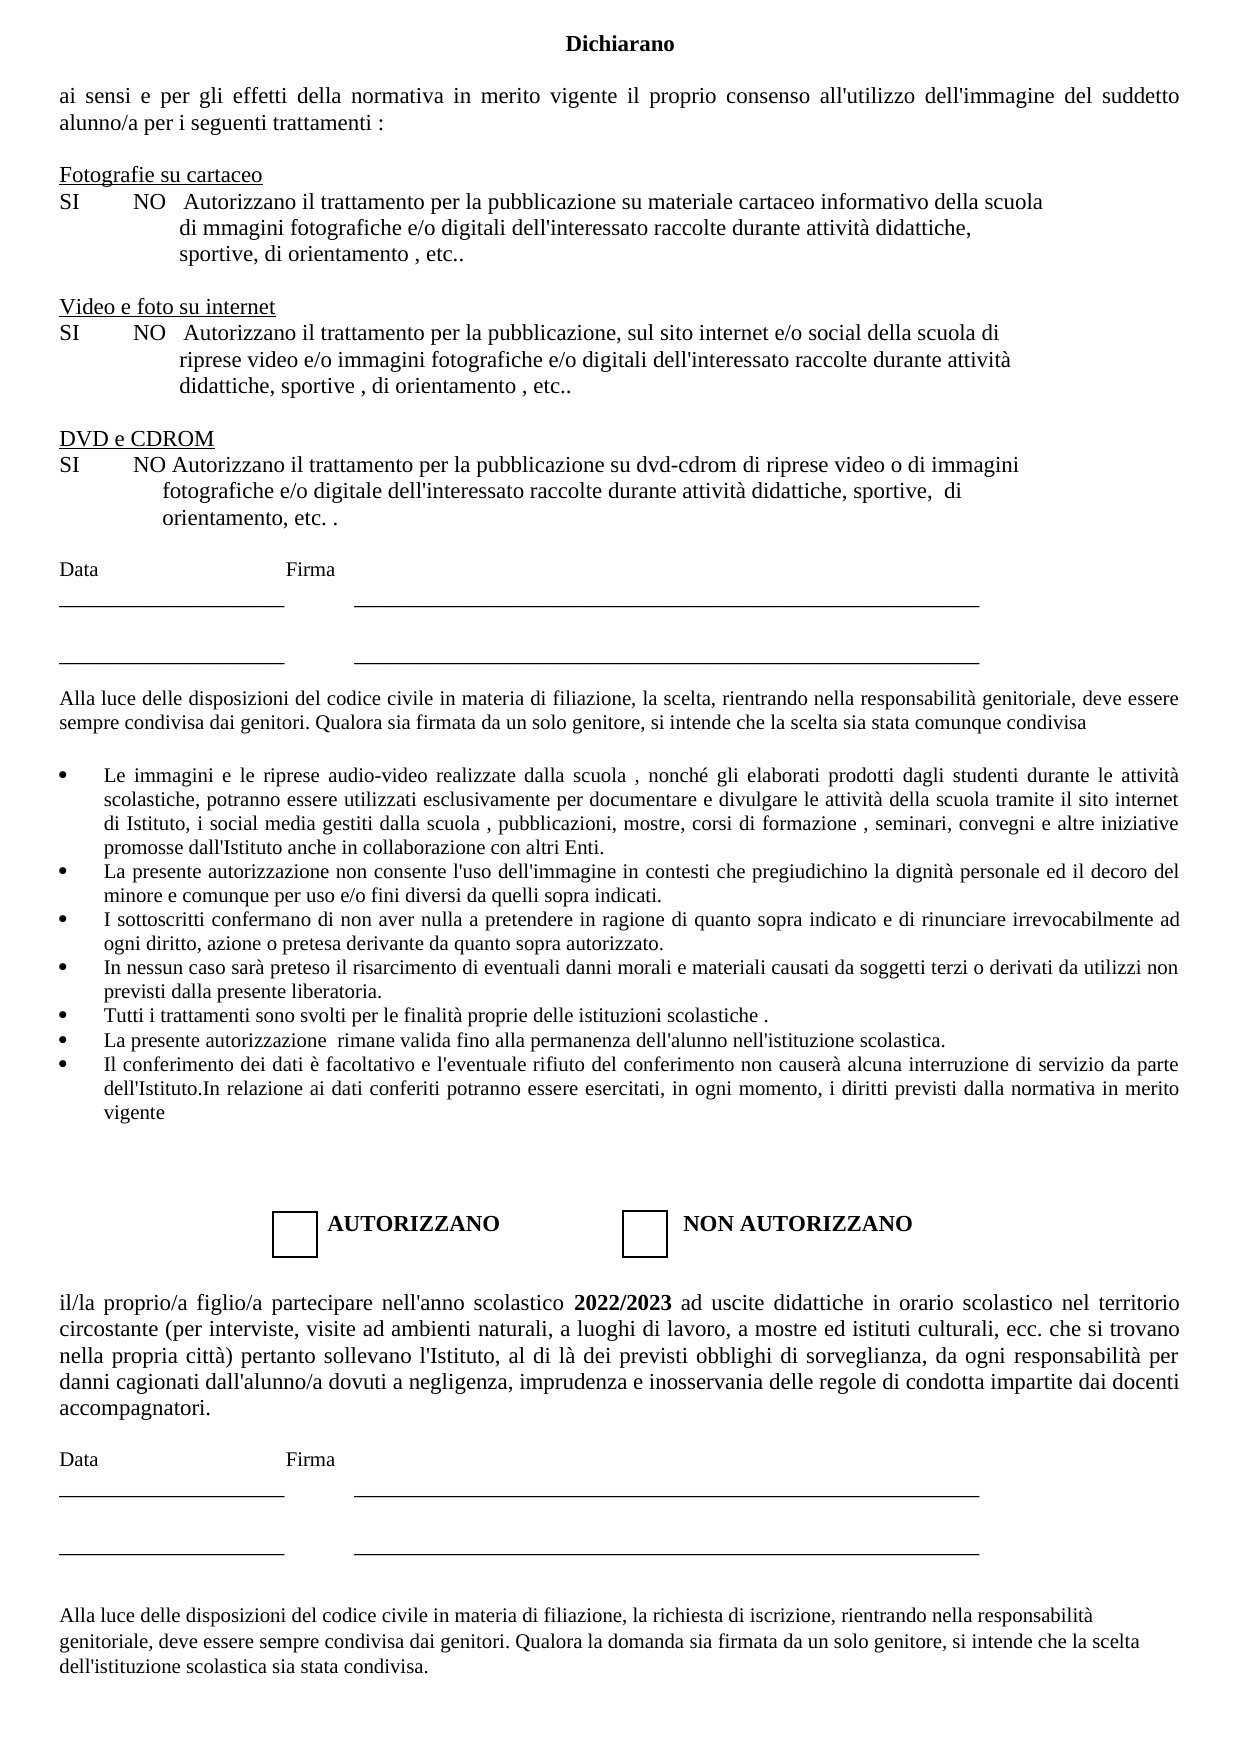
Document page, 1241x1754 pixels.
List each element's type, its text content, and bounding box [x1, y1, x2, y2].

text DVD e CDROM [59, 425, 1181, 451]
text Data Firma [59, 557, 1181, 581]
text Alla luce delle disposizioni del codice civile in materia di filiazione, la richiesta di iscrizione, rientrando nella responsabilità genitoriale, deve essere sempre condivisa dai genitori. Qualora la domanda sia firmata da un solo genitore, si intende che la scelta dell'istituzione scolastica sia stata condivisa. [59, 1603, 1181, 1678]
list La presente autorizzazione non consente l'uso dell'immagine in contesti che pregiudichino la dignità personale ed il decoro del minore e comunque per uso e/o fini diversi da quelli sopra indicati. [59, 859, 1181, 907]
text Fotografie su cartaceo [59, 161, 1181, 188]
text Video e foto su internet [59, 293, 1181, 319]
text orientamento, etc. . [59, 504, 1181, 530]
text ai sensi e per gli effetti della normativa in merito vigente il proprio consenso all'utilizzo dell'immagine del suddetto alunno/a per i seguenti trattamenti : [59, 82, 1181, 135]
text Alla luce delle disposizioni del codice civile in materia di filiazione, la scelta, rientrando nella responsabilità genitoriale, deve essere sempre condivisa dai genitori. Qualora sia firmata da un solo genitore, si intende che la scelta sia stata comunque condivisa [59, 686, 1181, 734]
text SI NO Autorizzano il trattamento per la pubblicazione su dvd-cdrom di riprese video o di immagini [59, 451, 1181, 478]
text riprese video e/o immagini fotografiche e/o digitali dell'interessato raccolte durante attività [59, 346, 1181, 372]
text AUTORIZZANO NON AUTORIZZANO [59, 1210, 622, 1236]
text Dichiarano [59, 29, 1181, 56]
list In nessun caso sarà preteso il risarcimento di eventuali danni morali e materiali causati da soggetti terzi o derivati da utilizzi non previsti dalla presente liberatoria. [59, 955, 1181, 1003]
text SI NO Autorizzano il trattamento per la pubblicazione su materiale cartaceo informativo della scuola [59, 188, 1181, 214]
list Tutti i trattamenti sono svolti per le finalità proprie delle istituzioni scolastiche . [59, 1003, 1181, 1027]
text Data Firma [59, 1447, 1181, 1471]
list Il conferimento dei dati è facoltativo e l'eventuale rifiuto del conferimento non causerà alcuna interruzione di servizio da parte dell'Istituto.In relazione ai dati conferiti potranno essere esercitati, in ogni momento, i diritti previsti dalla normativa in merito vigente [59, 1052, 1181, 1124]
text sportive, di orientamento , etc.. [59, 240, 1181, 267]
text __________________ __________________________________________________ [59, 1529, 1181, 1557]
text il/la proprio/a figlio/a partecipare nell'anno scolastico 2022/2023 ad uscite didattiche in orario scolastico nel territorio circostante (per interviste, visite ad ambienti naturali, a luoghi di lavoro, a mostre ed istituti culturali, ecc. che si trovano nella propria città) pertanto sollevano l'Istituto, al di là dei previsti obblighi di sorveglianza, da ogni responsabilità per danni cagionati dall'alunno/a dovuti a negligenza, imprudenza e inosservania delle regole di condotta impartite dai docenti accompagnatori. [59, 1289, 1181, 1421]
text fotografiche e/o digitale dell'interessato raccolte durante attività didattiche, sportive, di [59, 478, 1181, 504]
list I sottoscritti confermano di non aver nulla a pretendere in ragione di quanto sopra indicato e di rinunciare irrevocabilmente ad ogni diritto, azione o pretesa derivante da quanto sopra autorizzato. [59, 907, 1181, 955]
text AUTORIZZANO NON AUTORIZZANO [668, 1210, 1181, 1236]
list La presente autorizzazione rimane valida fino alla permanenza dell'alunno nell'istituzione scolastica. [59, 1027, 1181, 1052]
text di mmagini fotografiche e/o digitali dell'interessato raccolte durante attività didattiche, [59, 214, 1181, 240]
text didattiche, sportive , di orientamento , etc.. [59, 372, 1181, 398]
text __________________ __________________________________________________ [59, 581, 1181, 609]
list Le immagini e le riprese audio-video realizzate dalla scuola , nonché gli elaborati prodotti dagli studenti durante le attività scolastiche, potranno essere utilizzati esclusivamente per documentare e divulgare le attività della scuola tramite il sito internet di Istituto, i social media gestiti dalla scuola , pubblicazioni, mostre, corsi di formazione , seminari, convegni e altre iniziative promosse dall'Istituto anche in collaborazione con altri Enti. [59, 763, 1181, 859]
text __________________ __________________________________________________ [59, 638, 1181, 667]
text SI NO Autorizzano il trattamento per la pubblicazione, sul sito internet e/o social della scuola di [59, 319, 1181, 346]
text __________________ __________________________________________________ [59, 1471, 1181, 1500]
